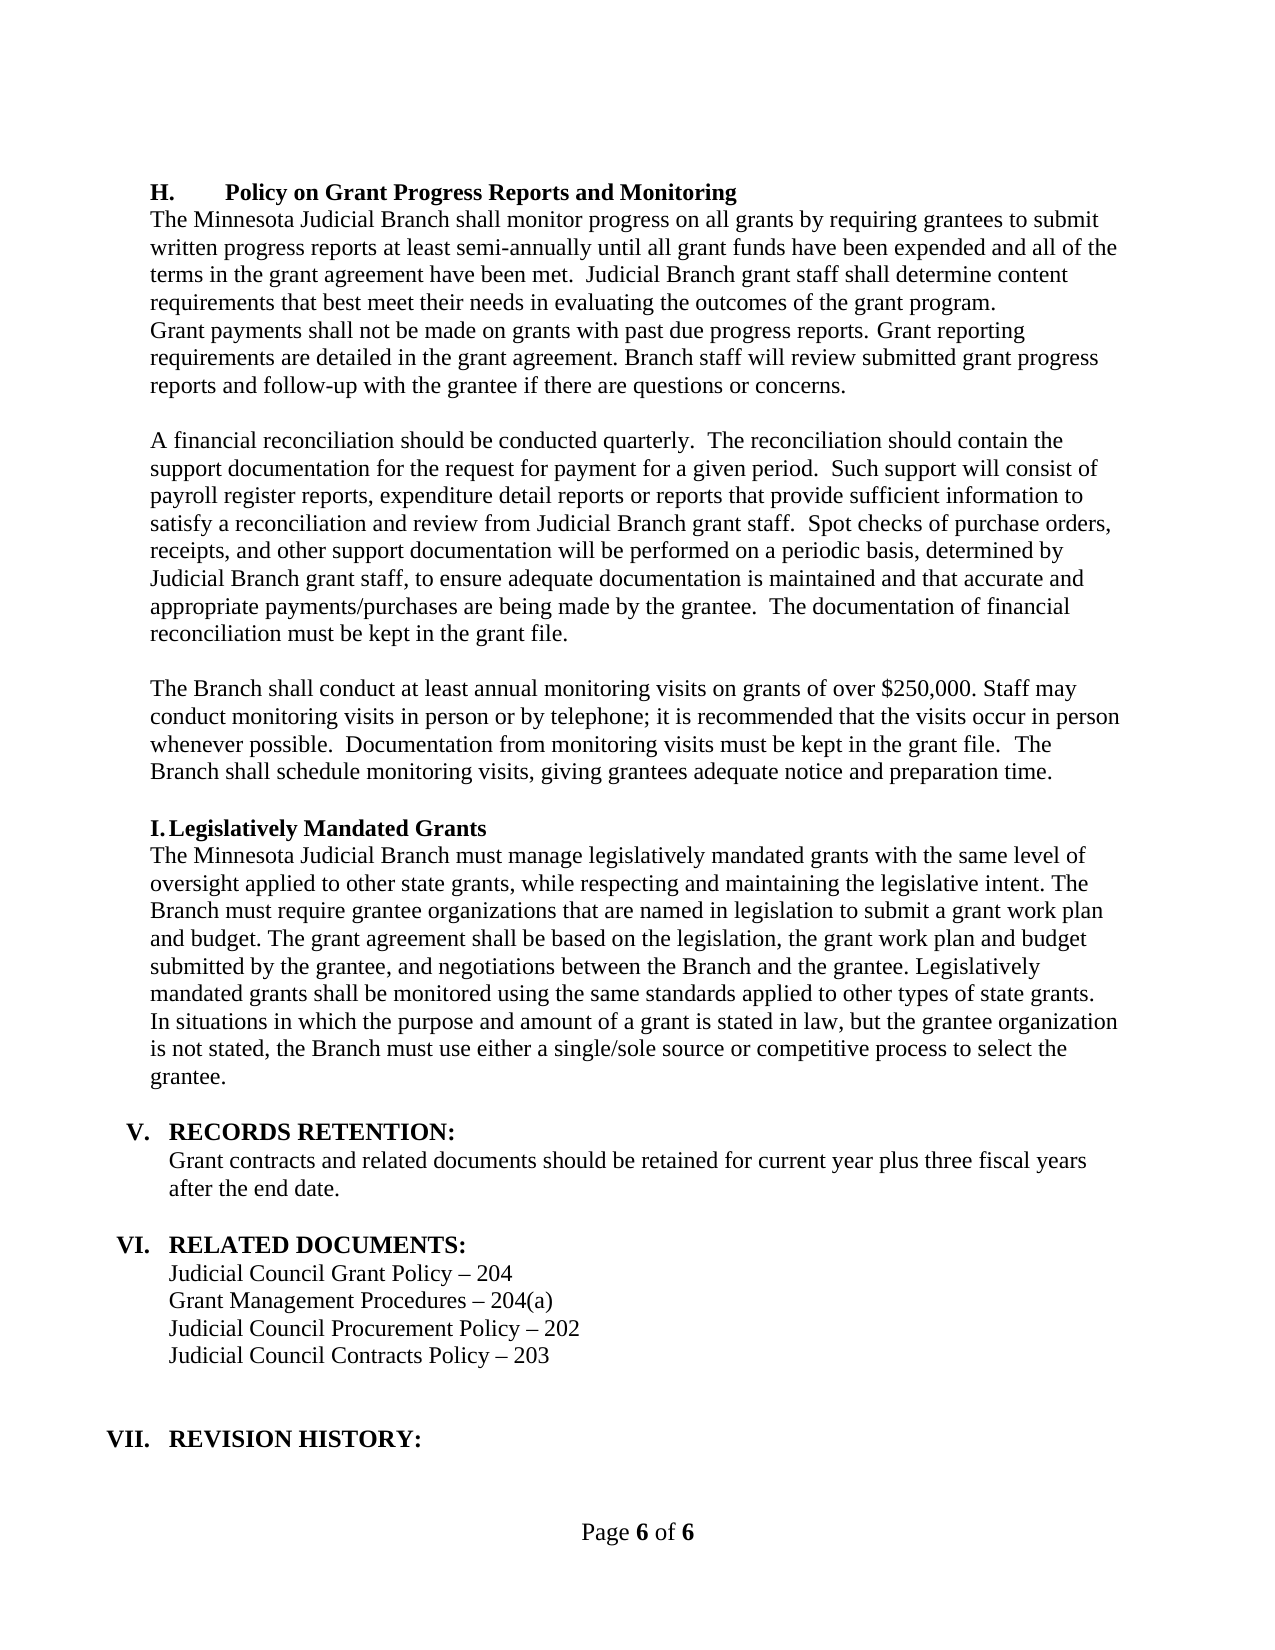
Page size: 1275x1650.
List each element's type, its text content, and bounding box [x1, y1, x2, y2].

list RECORDS RETENTION: [150, 1117, 1125, 1146]
text Judicial Council Procurement Policy – 202 [169, 1314, 1125, 1342]
list Policy on Grant Progress Reports and Monitoring [150, 178, 1125, 205]
text Grant contracts and related documents should be retained for current year plus three fiscal years after the end date. [169, 1146, 1125, 1201]
text A financial reconciliation should be conducted quarterly. The reconciliation should contain the support documentation for the request for payment for a given period. Such support will consist of payroll register reports, expenditure detail reports or reports that provide sufficient information to satisfy a reconciliation and review from Judicial Branch grant staff. Spot checks of purchase orders, receipts, and other support documentation will be performed on a periodic basis, determined by Judicial Branch grant staff, to ensure adequate documentation is maintained and that accurate and appropriate payments/purchases are being made by the grantee. The documentation of financial reconciliation must be kept in the grant file. [150, 426, 1125, 647]
text The Branch shall conduct at least annual monitoring visits on grants of over $250,000. Staff may conduct monitoring visits in person or by telephone; it is recommended that the visits occur in person whenever possible. Documentation from monitoring visits must be kept in the grant file. The Branch shall schedule monitoring visits, giving grantees adequate notice and preparation time. [150, 674, 1125, 785]
list REVISION HISTORY: [150, 1424, 1125, 1453]
text In situations in which the purpose and amount of a grant is stated in law, but the grantee organization is not stated, the Branch must use either a single/sole source or competitive process to select the grantee. [150, 1007, 1125, 1090]
text Grant Management Procedures – 204(a) [169, 1286, 1125, 1314]
text The Minnesota Judicial Branch must manage legislatively mandated grants with the same level of oversight applied to other state grants, while respecting and maintaining the legislative intent. The Branch must require grantee organizations that are named in legislation to submit a grant work plan and budget. The grant agreement shall be based on the legislation, the grant work plan and budget submitted by the grantee, and negotiations between the Branch and the grantee. Legislatively mandated grants shall be monitored using the same standards applied to other types of state grants. [150, 841, 1125, 1007]
text The Minnesota Judicial Branch shall monitor progress on all grants by requiring grantees to submit written progress reports at least semi-annually until all grant funds have been expended and all of the terms in the grant agreement have been met. Judicial Branch grant staff shall determine content requirements that best meet their needs in evaluating the outcomes of the grant program. [150, 205, 1125, 316]
text Grant payments shall not be made on grants with past due progress reports. Grant reporting requirements are detailed in the grant agreement. Branch staff will review submitted grant progress reports and follow-up with the grantee if there are questions or concerns. [150, 316, 1125, 398]
list Legislatively Mandated Grants [150, 814, 1125, 841]
text Judicial Council Contracts Policy – 203 [169, 1342, 1125, 1369]
text Judicial Council Grant Policy – 204 [169, 1259, 1125, 1286]
list RELATED DOCUMENTS: [150, 1230, 1125, 1259]
